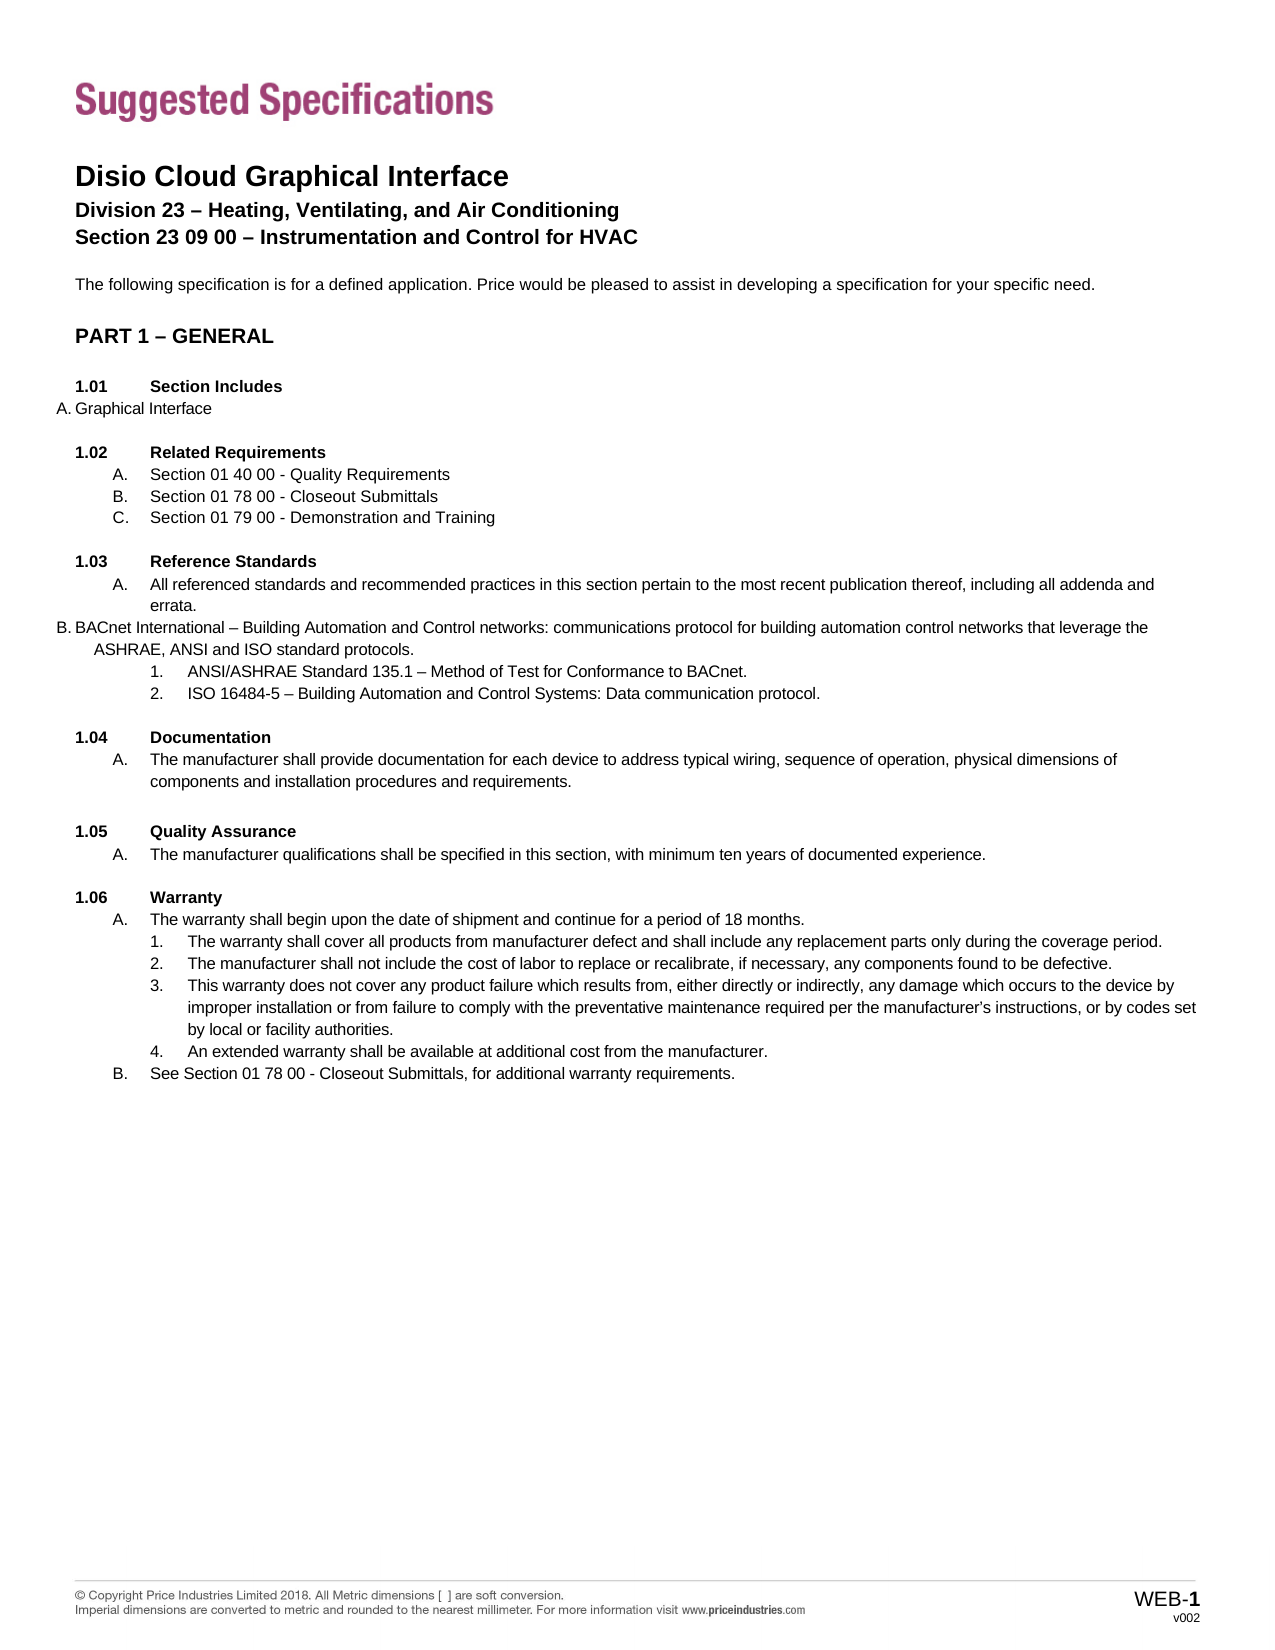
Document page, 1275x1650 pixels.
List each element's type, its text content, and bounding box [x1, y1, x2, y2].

list The warranty shall begin upon the date of shipment and continue for a period of 18 months. [112, 910, 1200, 929]
subtitle Section 23 09 00 – Instrumentation and Control for HVAC [75, 225, 1200, 249]
list Section 01 79 00 - Demonstration and Training [112, 508, 1200, 527]
list Graphical Interface [56, 398, 1200, 418]
subtitle Division 23 – Heating, Ventilating, and Air Conditioning [75, 197, 1200, 221]
list This warranty does not cover any product failure which results from, either directly or indirectly, any damage which occurs to the device by improper installation or from failure to comply with the preventative maintenance required per the manufacturer’s instructions, or by codes set by local or facility authorities. [150, 976, 1200, 1039]
subtitle Section Includes [75, 376, 1200, 396]
subtitle Quality Assurance [75, 822, 1200, 841]
list All referenced standards and recommended practices in this section pertain to the most recent publication thereof, including all addenda and errata. [112, 574, 1200, 615]
list The manufacturer shall not include the cost of labor to replace or recalibrate, if necessary, any components found to be defective. [150, 954, 1200, 973]
subtitle Related Requirements [75, 442, 1200, 462]
list Section 01 78 00 - Closeout Submittals [112, 486, 1200, 506]
subtitle PART 1 – GENERAL [75, 324, 1200, 348]
subtitle Warranty [75, 888, 1200, 907]
list The warranty shall cover all products from manufacturer defect and shall include any replacement parts only during the coverage period. [150, 932, 1200, 951]
list BACnet International – Building Automation and Control networks: communications protocol for building automation control networks that leverage the ASHRAE, ANSI and ISO standard protocols. [56, 618, 1200, 659]
list ANSI/ASHRAE Standard 135.1 – Method of Test for Conformance to BACnet. [150, 662, 1200, 681]
picture [0, 0, 1275, 131]
list See Section 01 78 00 - Closeout Submittals, for additional warranty requirements. [112, 1064, 1200, 1083]
subtitle Reference Standards [75, 552, 1200, 571]
picture [0, 1546, 1270, 1650]
list Section 01 40 00 - Quality Requirements [112, 464, 1200, 483]
list ISO 16484-5 – Building Automation and Control Systems: Data communication protocol. [150, 684, 1200, 703]
list An extended warranty shall be available at additional cost from the manufacturer. [150, 1042, 1200, 1061]
text The following specification is for a defined application. Price would be pleased to assist in developing a specification for your specific need. [75, 274, 1200, 294]
subtitle Disio Cloud Graphical Interface [75, 159, 1200, 192]
subtitle Documentation [75, 728, 1200, 747]
list The manufacturer shall provide documentation for each device to address typical wiring, sequence of operation, physical dimensions of components and installation procedures and requirements. [112, 750, 1200, 791]
list The manufacturer qualifications shall be specified in this section, with minimum ten years of documented experience. [112, 844, 1200, 863]
